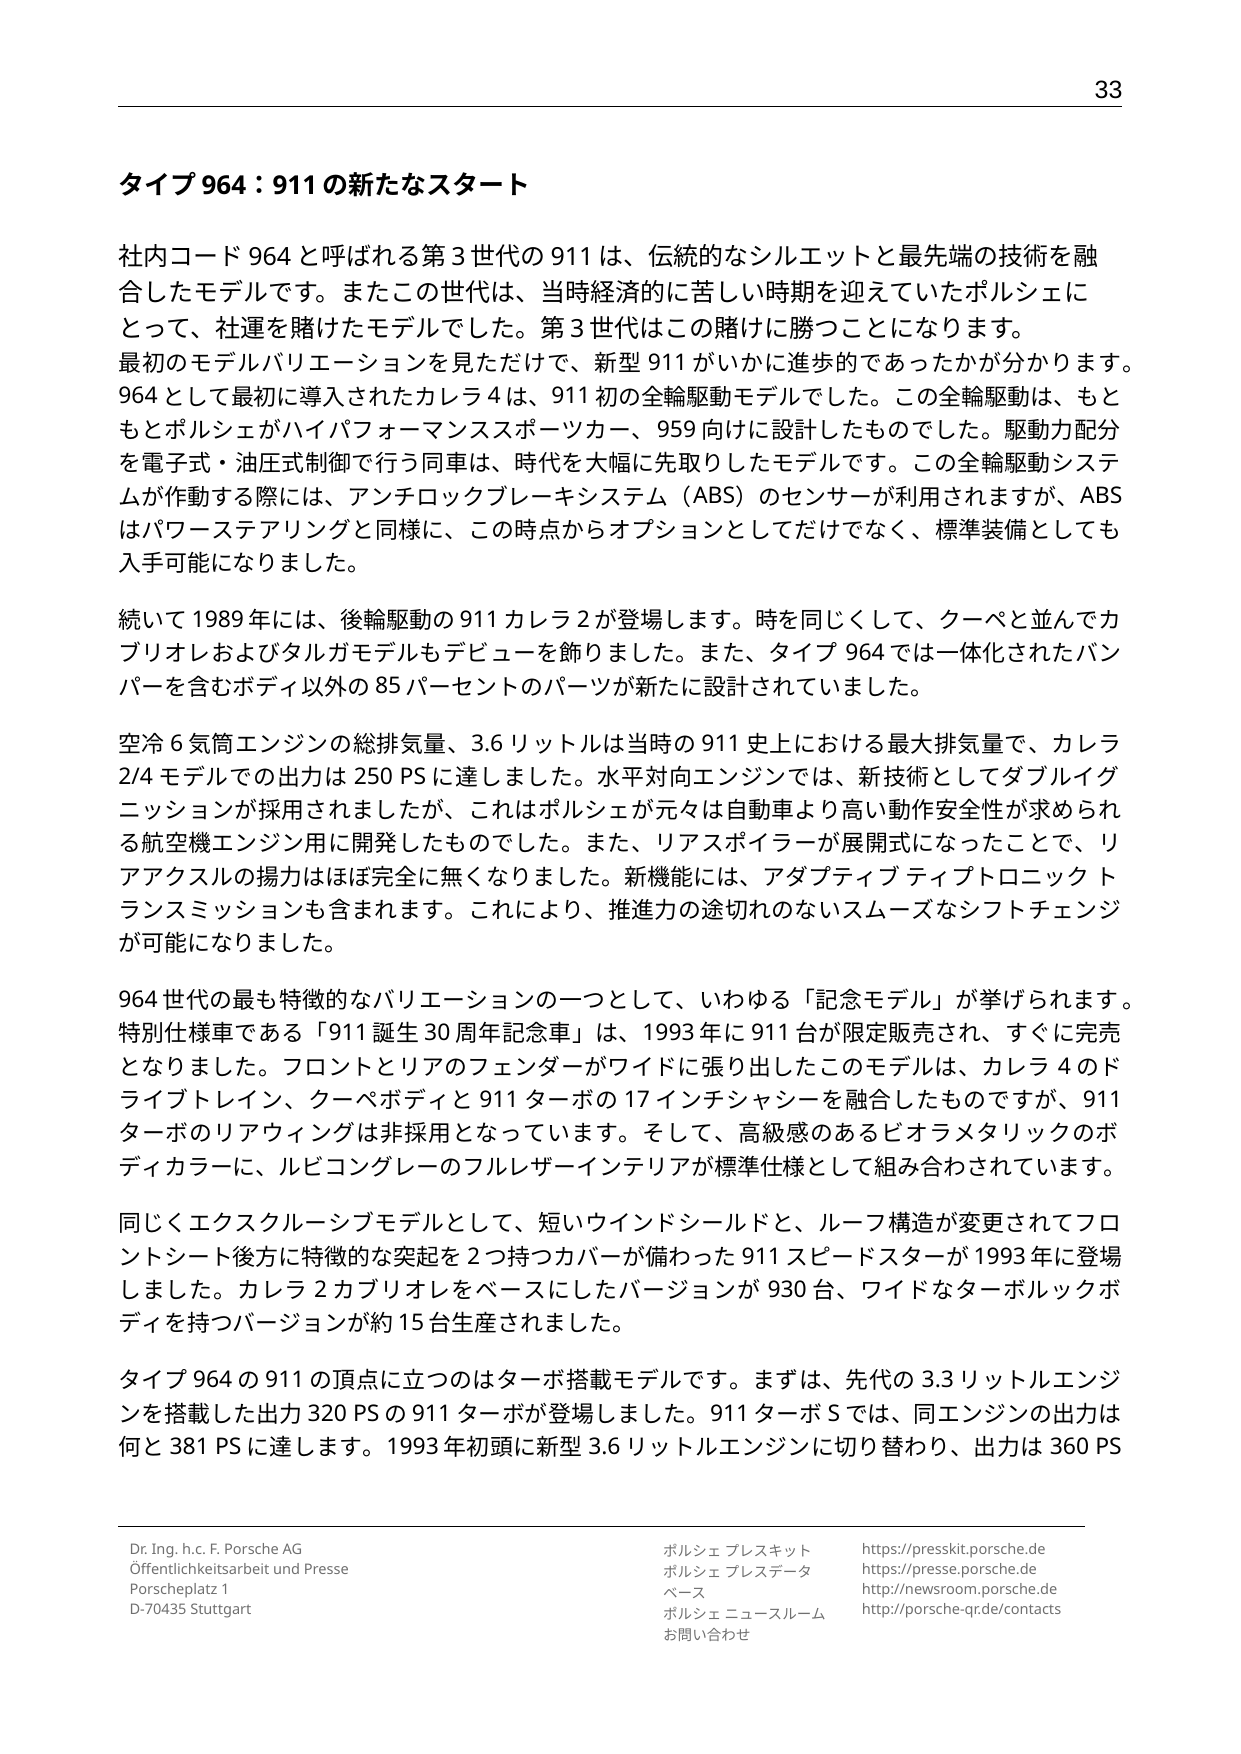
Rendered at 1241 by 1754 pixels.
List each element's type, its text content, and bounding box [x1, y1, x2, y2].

text 続いて1989年には、後輪駆動の911カレラ2が登場します。時を同じくして、クーペと並んでカブリオレおよびタルガモデルもデビューを飾りました。また、タイプ964では一体化されたバンパーを含むボディ以外の85パーセントのパーツが新たに設計されていました。 [118, 602, 1122, 702]
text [118, 1362, 1122, 1462]
text 社内コード964と呼ばれる第3世代の911は、伝統的なシルエットと最先端の技術を融合したモデルです。またこの世代は、当時経済的に苦しい時期を迎えていたポルシェにとって、社運を賭けたモデルでした。第3世代はこの賭けに勝つことになります。 [118, 202, 1122, 345]
text 同じくエクスクルーシブモデルとして、短いウインドシールドと、ルーフ構造が変更されてフロントシート後方に特徴的な突起を2つ持つカバーが備わった911スピードスターが1993年に登場しました。カレラ2カブリオレをベースにしたバージョンが930台、ワイドなターボルックボディを持つバージョンが約15台生産されました。 [118, 1205, 1122, 1338]
text 964世代の最も特徴的なバリエーションの一つとして、いわゆる「記念モデル」が挙げられます。特別仕様車である「911誕生30周年記念車」は、1993年に911台が限定販売され、すぐに完売となりました。フロントとリアのフェンダーがワイドに張り出したこのモデルは、カレラ4のドライブトレイン、クーペボディと911ターボの17インチシャシーを融合したものですが、911ターボのリアウィングは非採用となっています。そして、高級感のあるビオラメタリックのボディカラーに、ルビコングレーのフルレザーインテリアが標準仕様として組み合わされています。 [118, 982, 1122, 1182]
text 最初のモデルバリエーションを見ただけで、新型911がいかに進歩的であったかが分かります。964として最初に導入されたカレラ4は、911初の全輪駆動モデルでした。この全輪駆動は、もともとポルシェがハイパフォーマンススポーツカー、959向けに設計したものでした。駆動力配分を電子式・油圧式制御で行う同車は、時代を大幅に先取りしたモデルです。この全輪駆動システムが作動する際には、アンチロックブレーキシステム（ABS）のセンサーが利用されますが、ABSはパワーステアリングと同様に、この時点からオプションとしてだけでなく、標準装備としても入手可能になりました。 [118, 345, 1122, 578]
text タイプ964：911の新たなスタート [118, 164, 1122, 202]
text 空冷6気筒エンジンの総排気量、3.6リットルは当時の911史上における最大排気量で、カレラ2/4モデルでの出力は250 PSに達しました。水平対向エンジンでは、新技術としてダブルイグニッションが採用されましたが、これはポルシェが元々は自動車より高い動作安全性が求められる航空機エンジン用に開発したものでした。また、リアスポイラーが展開式になったことで、リアアクスルの揚力はほぼ完全に無くなりました。新機能には、アダプティブ ティプトロニック トランスミッションも含まれます。これにより、推進力の途切れのないスムーズなシフトチェンジが可能になりました。 [118, 725, 1122, 958]
